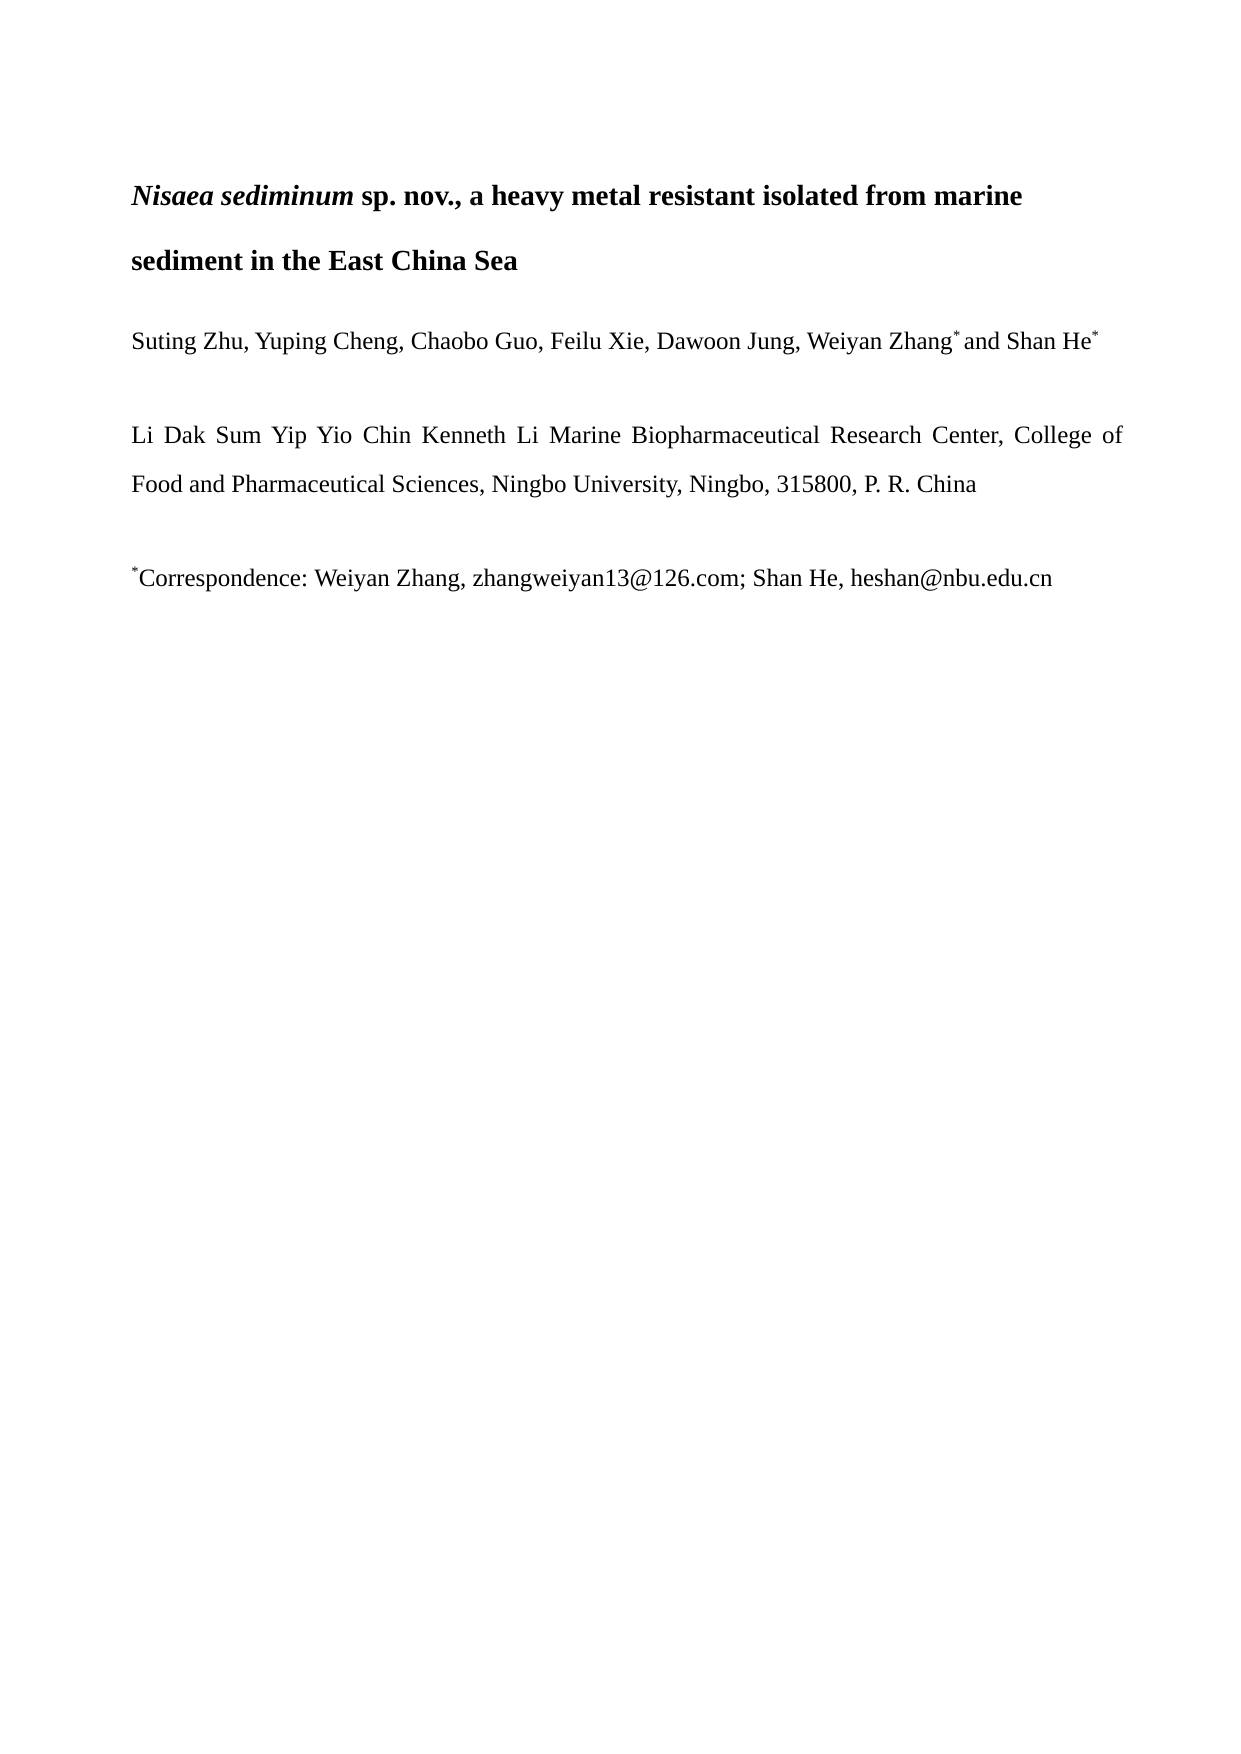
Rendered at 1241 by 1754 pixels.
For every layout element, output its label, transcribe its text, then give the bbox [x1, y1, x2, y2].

text Suting Zhu, Yuping Cheng, Chaobo Guo, Feilu Xie, Dawoon Jung, Weiyan Zhang* and Shan He* [131, 324, 1125, 357]
text Li Dak Sum Yip Yio Chin Kenneth Li Marine Biopharmaceutical Research Center, College of Food and Pharmaceutical Sciences, Ningbo University, Ningbo, 315800, P. R. China [131, 418, 1125, 499]
text *Correspondence: Weiyan Zhang, zhangweiyan13@126.com; Shan He, heshan@nbu.edu.cn [131, 561, 1125, 593]
text Nisaea sediminum sp. nov., a heavy metal resistant isolated from marine sediment in the East China Sea [131, 162, 1125, 292]
